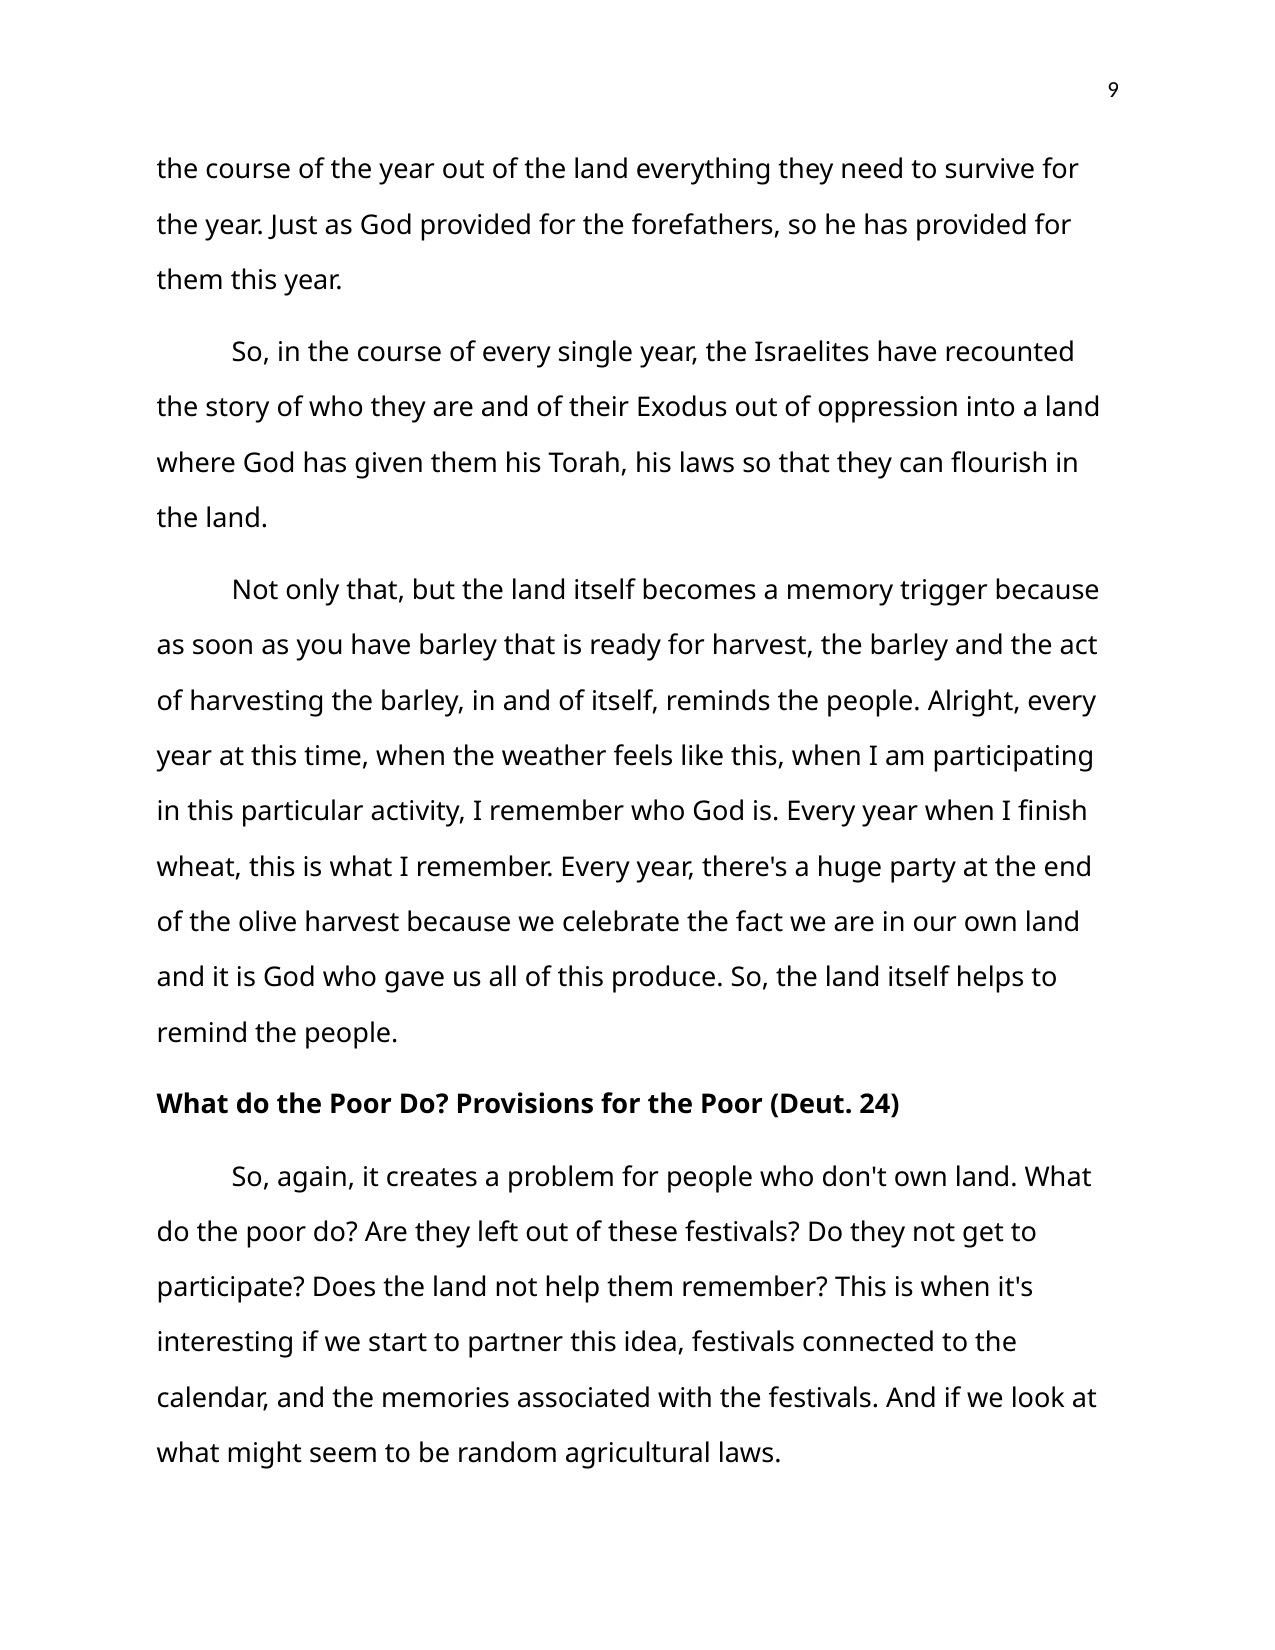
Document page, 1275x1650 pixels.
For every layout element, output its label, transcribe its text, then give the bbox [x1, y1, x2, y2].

text What do the Poor Do? Provisions for the Poor (Deut. 24) [156, 1085, 1118, 1122]
text So, in the course of every single year, the Israelites have recounted the story of who they are and of their Exodus out of oppression into a land where God has given them his Torah, his laws so that they can flourish in the land. [156, 333, 1118, 535]
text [156, 150, 1118, 297]
text Not only that, but the land itself becomes a memory trigger because as soon as you have barley that is ready for harvest, the barley and the act of harvesting the barley, in and of itself, reminds the people. Alright, every year at this time, when the weather feels like this, when I am participating in this particular activity, I remember who God is. Every year when I finish wheat, this is what I remember. Every year, there's a huge party at the end of the olive harvest because we celebrate the fact we are in our own land and it is God who gave us all of this produce. So, the land itself helps to remind the people. [156, 571, 1118, 1050]
text So, again, it creates a problem for people who don't own land. What do the poor do? Are they left out of these festivals? Do they not get to participate? Does the land not help them remember? This is when it's interesting if we start to partner this idea, festivals connected to the calendar, and the memories associated with the festivals. And if we look at what might seem to be random agricultural laws. [156, 1157, 1118, 1470]
